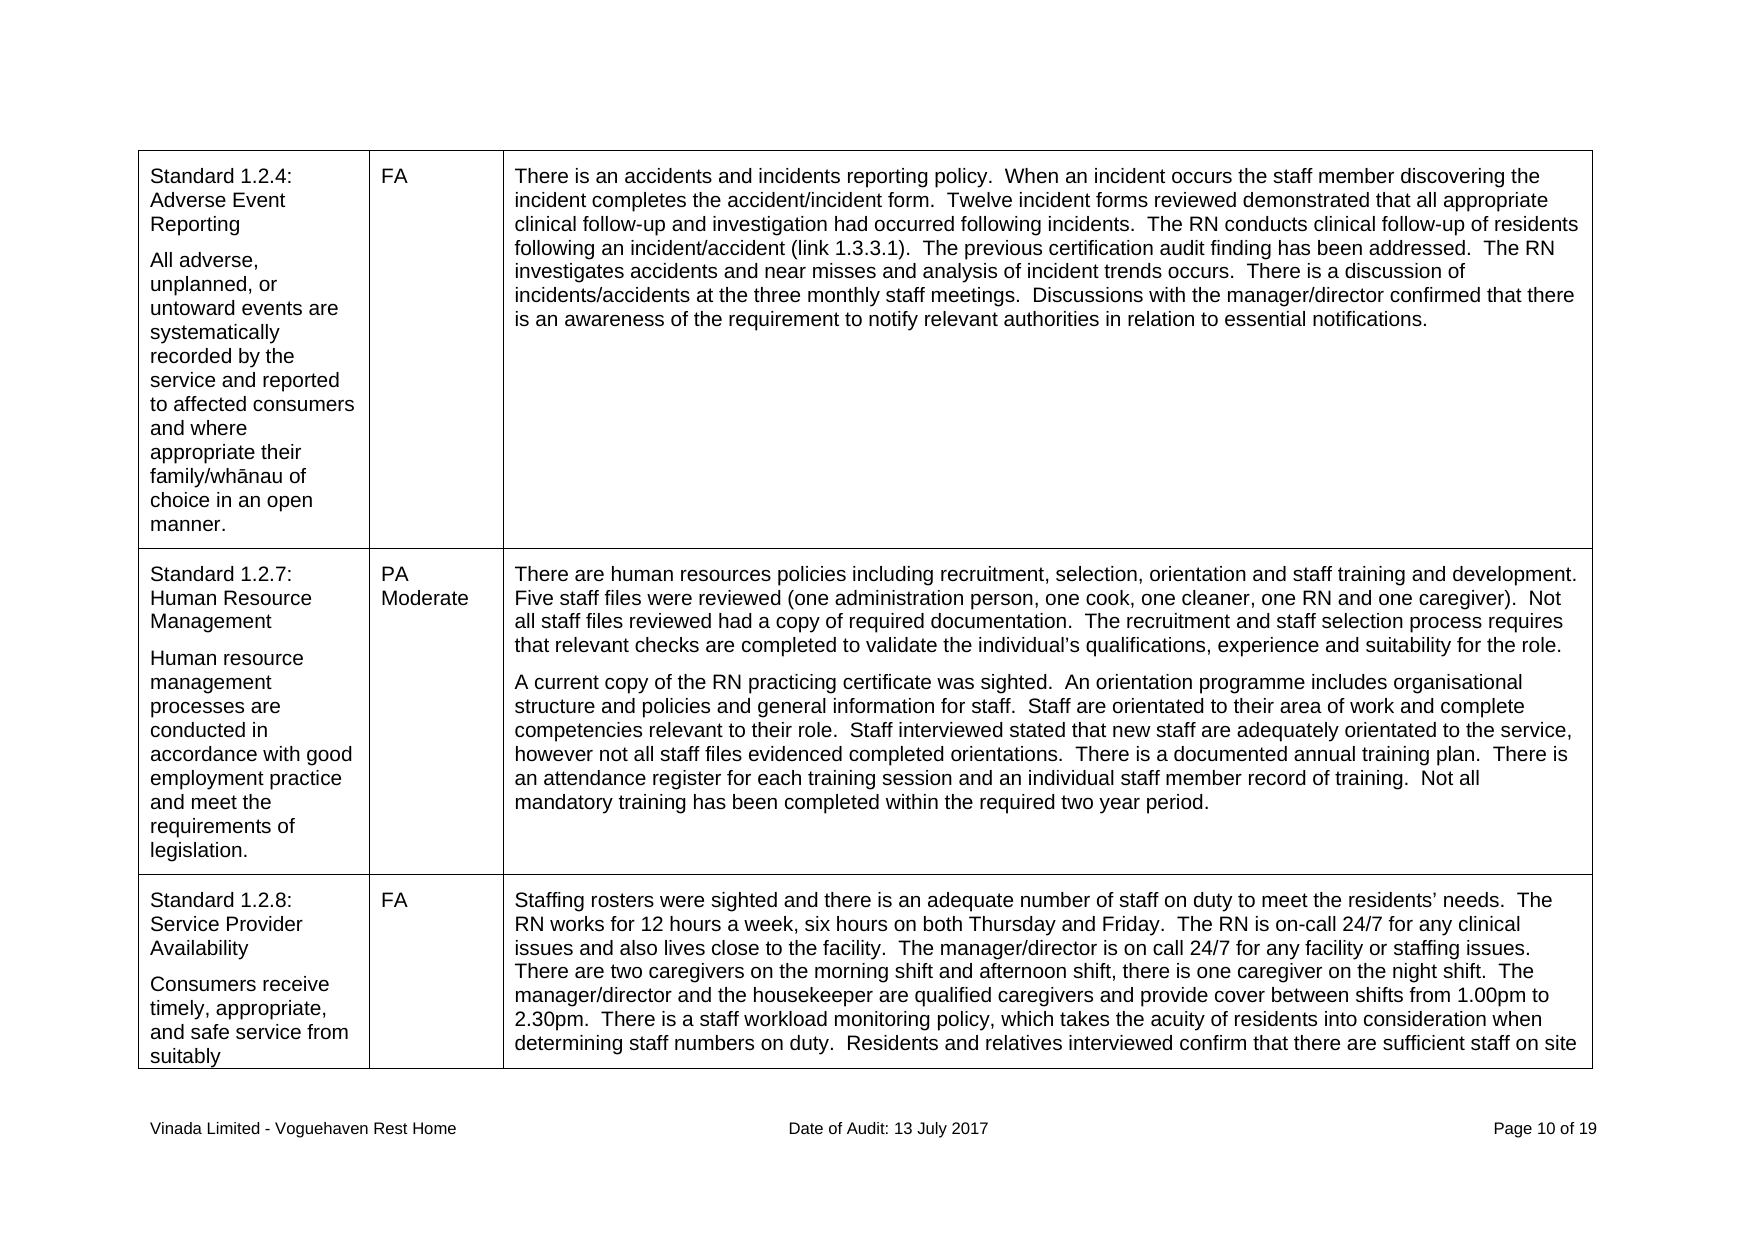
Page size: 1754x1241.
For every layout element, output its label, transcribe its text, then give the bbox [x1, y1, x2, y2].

table_cell Standard 1.2.7: Human Resource Management Human resource management processes are conducted in accordance with good employment practice and meet the requirements of legislation. [139, 549, 369, 874]
table_cell FA [370, 875, 503, 1068]
table_cell PA Moderate [370, 549, 503, 874]
table_cell There is an accidents and incidents reporting policy. When an incident occurs the staff member discovering the incident completes the accident/incident form. Twelve incident forms reviewed demonstrated that all appropriate clinical follow-up and investigation had occurred following incidents. The RN conducts clinical follow-up of residents following an incident/accident (link 1.3.3.1). The previous certification audit finding has been addressed. The RN investigates accidents and near misses and analysis of incident trends occurs. There is a discussion of incidents/accidents at the three monthly staff meetings. Discussions with the manager/director confirmed that there is an awareness of the requirement to notify relevant authorities in relation to essential notifications. [504, 151, 1592, 548]
table_cell There are human resources policies including recruitment, selection, orientation and staff training and development. Five staff files were reviewed (one administration person, one cook, one cleaner, one RN and one caregiver). Not all staff files reviewed had a copy of required documentation. The recruitment and staff selection process requires that relevant checks are completed to validate the individual’s qualifications, experience and suitability for the role. A current copy of the RN practicing certificate was sighted. An orientation programme includes organisational structure and policies and general information for staff. Staff are orientated to their area of work and complete competencies relevant to their role. Staff interviewed stated that new staff are adequately orientated to the service, however not all staff files evidenced completed orientations. There is a documented annual training plan. There is an attendance register for each training session and an individual staff member record of training. Not all mandatory training has been completed within the required two year period. [504, 549, 1592, 874]
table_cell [504, 875, 1592, 1068]
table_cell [139, 875, 369, 1068]
table_cell Standard 1.2.4: Adverse Event Reporting All adverse, unplanned, or untoward events are systematically recorded by the service and reported to affected consumers and where appropriate their family/whānau of choice in an open manner. [139, 151, 369, 548]
table_cell FA [370, 151, 503, 548]
